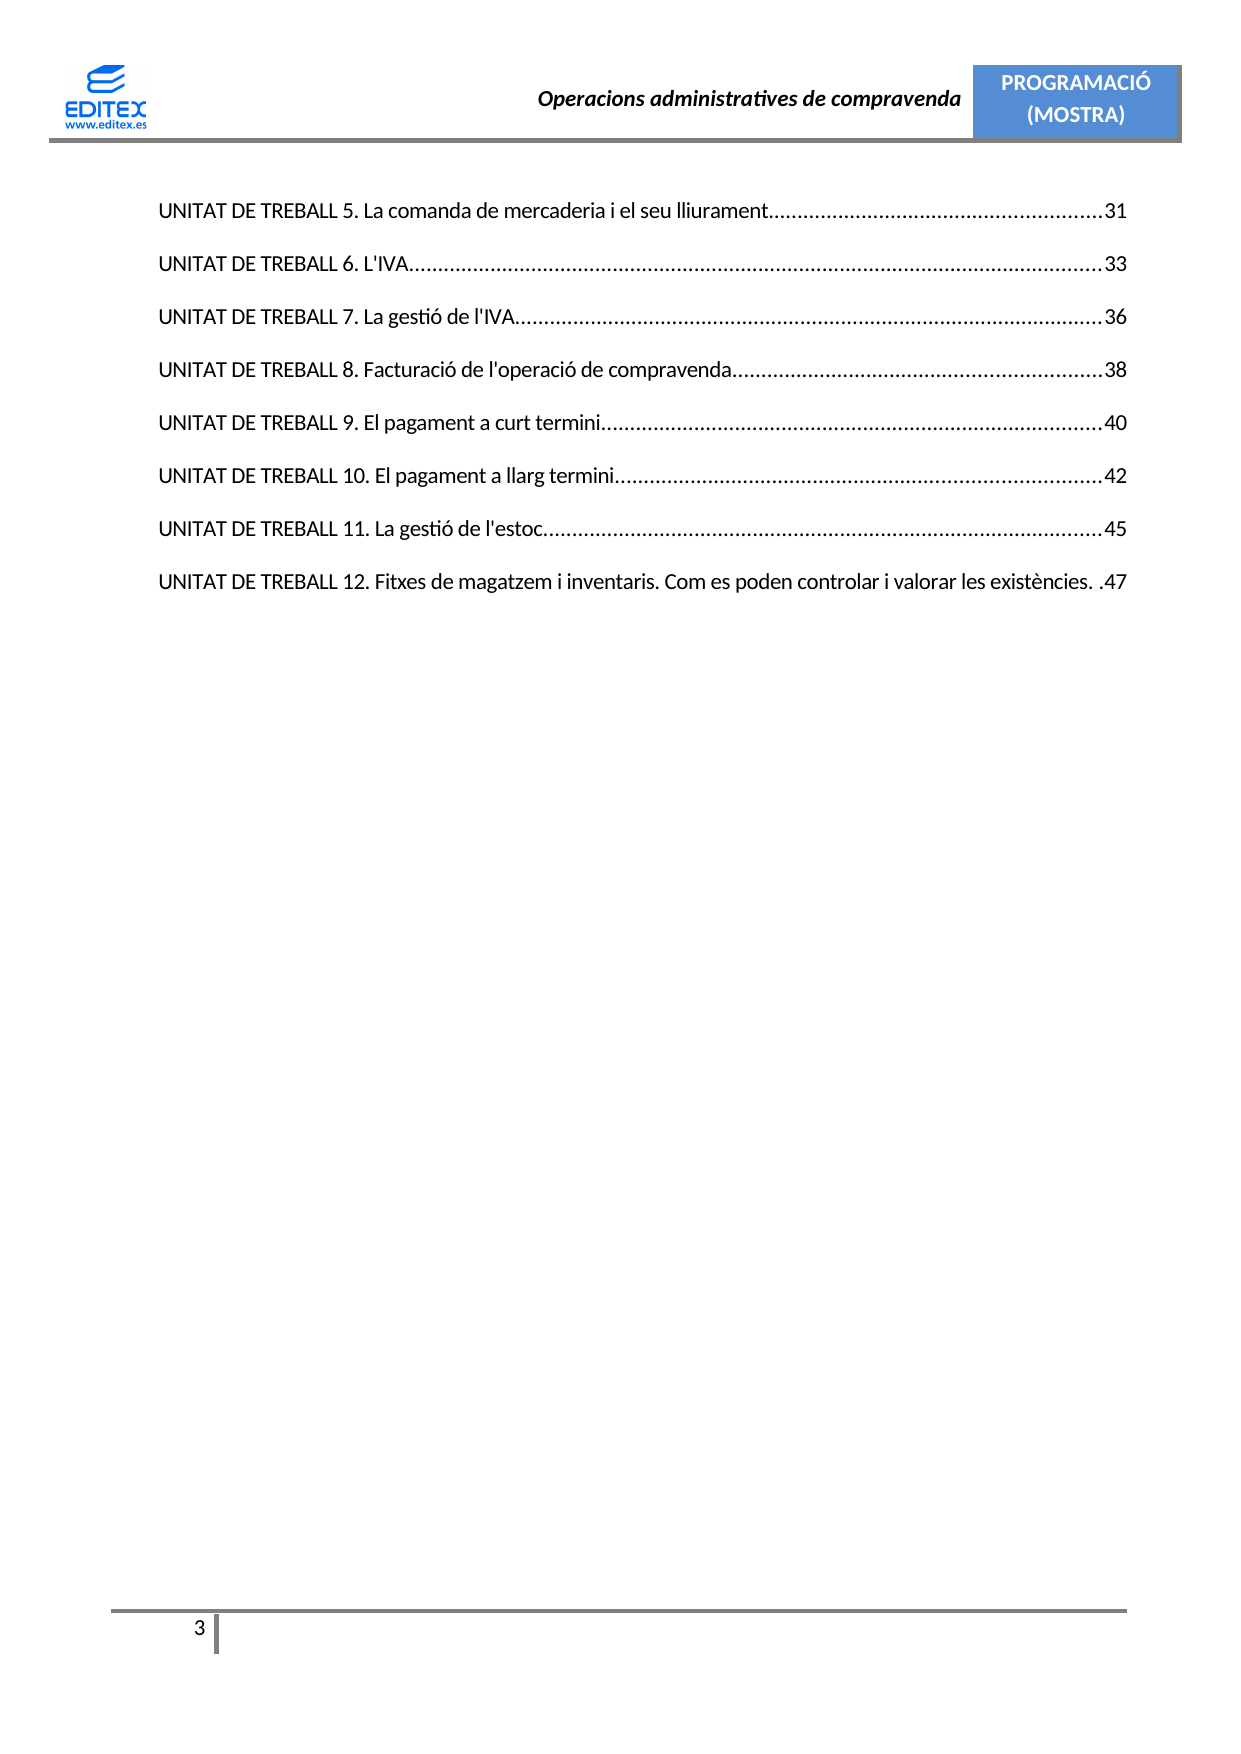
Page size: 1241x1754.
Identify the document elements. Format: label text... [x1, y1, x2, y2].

text UNITAT DE TREBALL 5. La comanda de mercaderia i el seu lliurament. 31 [158, 196, 1128, 224]
text UNITAT DE TREBALL 12. Fitxes de magatzem i inventaris. Com es poden controlar i valorar les existències 47 [158, 567, 1128, 595]
text UNITAT DE TREBALL 7. La gestió de l'IVA 36 [158, 302, 1128, 330]
text UNITAT DE TREBALL 11. La gestió de l'estoc 45 [158, 514, 1128, 542]
text UNITAT DE TREBALL 6. L'IVA 33 [158, 249, 1128, 277]
picture [65, 65, 147, 131]
text UNITAT DE TREBALL 10. El pagament a llarg termini 42 [158, 461, 1128, 489]
text UNITAT DE TREBALL 8. Facturació de l'operació de compravenda 38 [158, 355, 1128, 383]
text UNITAT DE TREBALL 9. El pagament a curt termini 40 [158, 408, 1128, 436]
